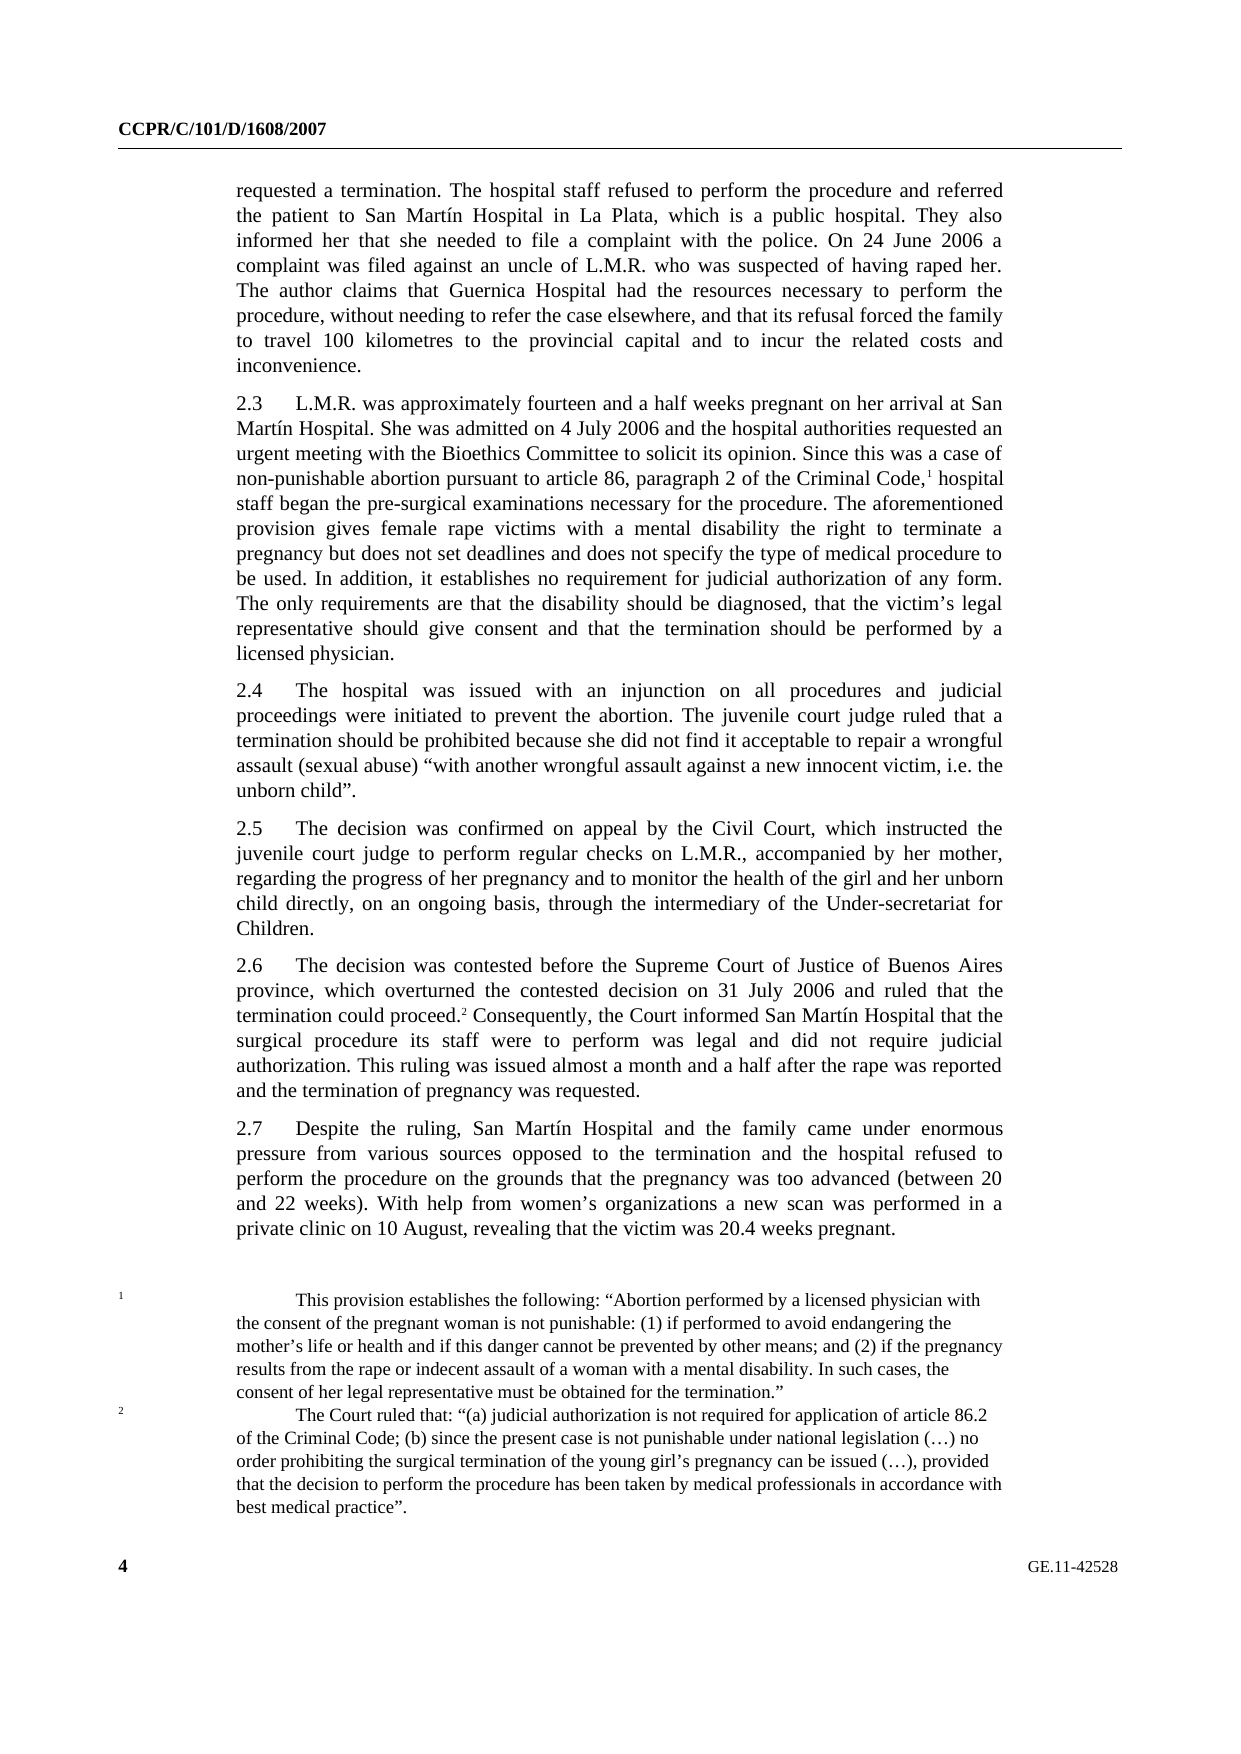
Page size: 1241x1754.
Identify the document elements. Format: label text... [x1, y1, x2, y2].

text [236, 177, 1004, 377]
text 2.6 The decision was contested before the Supreme Court of Justice of Buenos Aires province, which overturned the contested decision on 31 July 2006 and ruled that the termination could proceed. Consequently, the Court informed San Martín Hospital that the surgical procedure its staff were to perform was legal and did not require judicial authorization. This ruling was issued almost a month and a half after the rape was reported and the termination of pregnancy was requested. [236, 952, 1004, 1102]
text 2.7 Despite the ruling, San Martín Hospital and the family came under enormous pressure from various sources opposed to the termination and the hospital refused to perform the procedure on the grounds that the pregnancy was too advanced (between 20 and 22 weeks). With help from women’s organizations a new scan was performed in a private clinic on 10 August, revealing that the victim was 20.4 weeks pregnant. [236, 1115, 1004, 1240]
text 2.3 L.M.R. was approximately fourteen and a half weeks pregnant on her arrival at San Martín Hospital. She was admitted on 4 July 2006 and the hospital authorities requested an urgent meeting with the Bioethics Committee to solicit its opinion. Since this was a case of non-punishable abortion pursuant to article 86, paragraph 2 of the Criminal Code, hospital staff began the pre-surgical examinations necessary for the procedure. The aforementioned provision gives female rape victims with a mental disability the right to terminate a pregnancy but does not set deadlines and does not specify the type of medical procedure to be used. In addition, it establishes no requirement for judicial authorization of any form. The only requirements are that the disability should be diagnosed, that the victim’s legal representative should give consent and that the termination should be performed by a licensed physician. [236, 390, 1004, 665]
text 2.4 The hospital was issued with an injunction on all procedures and judicial proceedings were initiated to prevent the abortion. The juvenile court judge ruled that a termination should be prohibited because she did not find it acceptable to repair a wrongful assault (sexual abuse) “with another wrongful assault against a new innocent victim, i.e. the unborn child”. [236, 677, 1004, 802]
text 2.5 The decision was confirmed on appeal by the Civil Court, which instructed the juvenile court judge to perform regular checks on L.M.R., accompanied by her mother, regarding the progress of her pregnancy and to monitor the health of the girl and her unborn child directly, on an ongoing basis, through the intermediary of the Under-secretariat for Children. [236, 815, 1004, 940]
